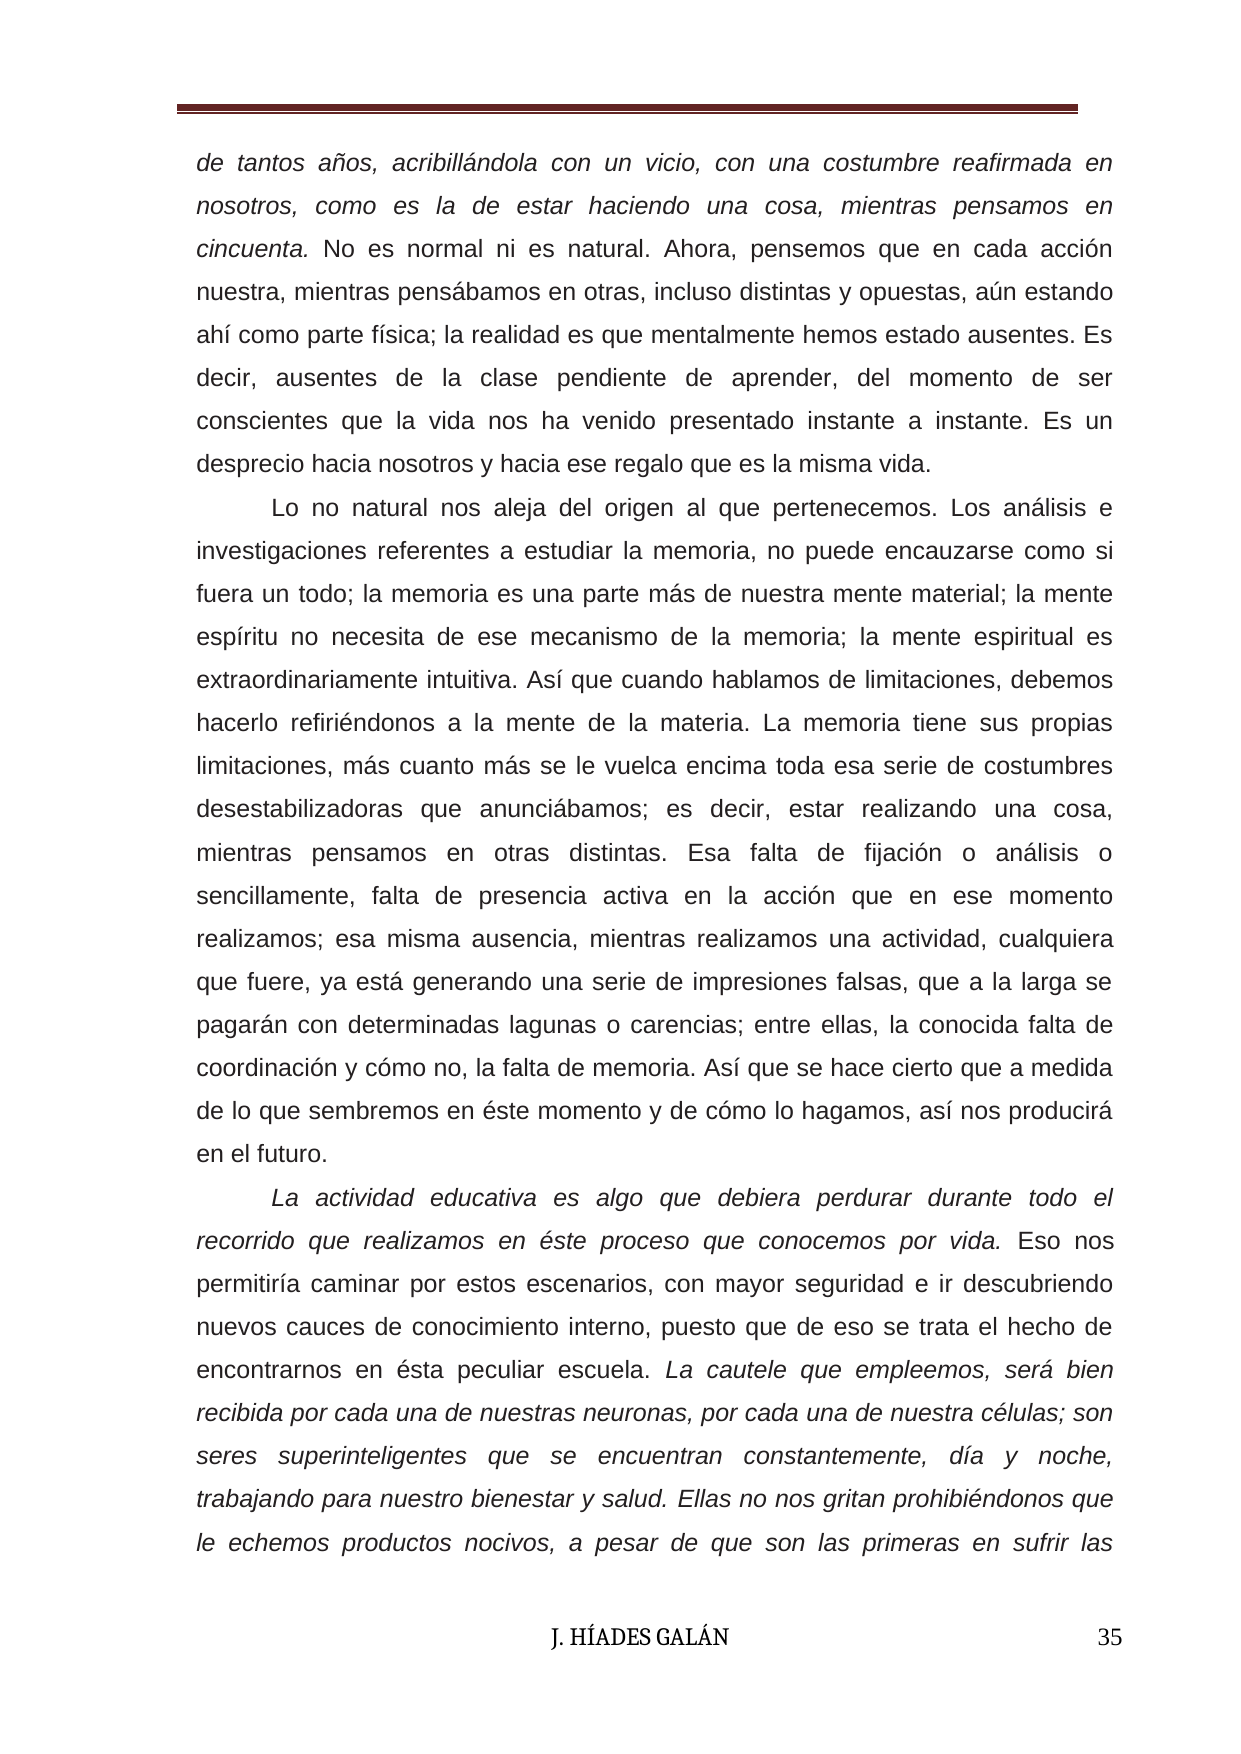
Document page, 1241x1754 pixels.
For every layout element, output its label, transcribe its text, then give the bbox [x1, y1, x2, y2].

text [196, 1183, 1115, 1556]
text Lo no natural nos aleja del origen al que pertenecemos. Los análisis e investigaciones referentes a estudiar la memoria, no puede encauzarse como si fuera un todo; la memoria es una parte más de nuestra mente material; la mente espíritu no necesita de ese mecanismo de la memoria; la mente espiritual es extraordinariamente intuitiva. Así que cuando hablamos de limitaciones, debemos hacerlo refiriéndonos a la mente de la materia. La memoria tiene sus propias limitaciones, más cuanto más se le vuelca encima toda esa serie de costumbres desestabilizadoras que anunciábamos; es decir, estar realizando una cosa, mientras pensamos en otras distintas. Esa falta de fijación o análisis o sencillamente, falta de presencia activa en la acción que en ese momento realizamos; esa misma ausencia, mientras realizamos una actividad, cualquiera que fuere, ya está generando una serie de impresiones falsas, que a la larga se pagarán con determinadas lagunas o carencias; entre ellas, la conocida falta de coordinación y cómo no, la falta de memoria. Así que se hace cierto que a medida de lo que sembremos en éste momento y de cómo lo hagamos, así nos producirá en el futuro. [196, 493, 1115, 1168]
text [196, 148, 1115, 478]
